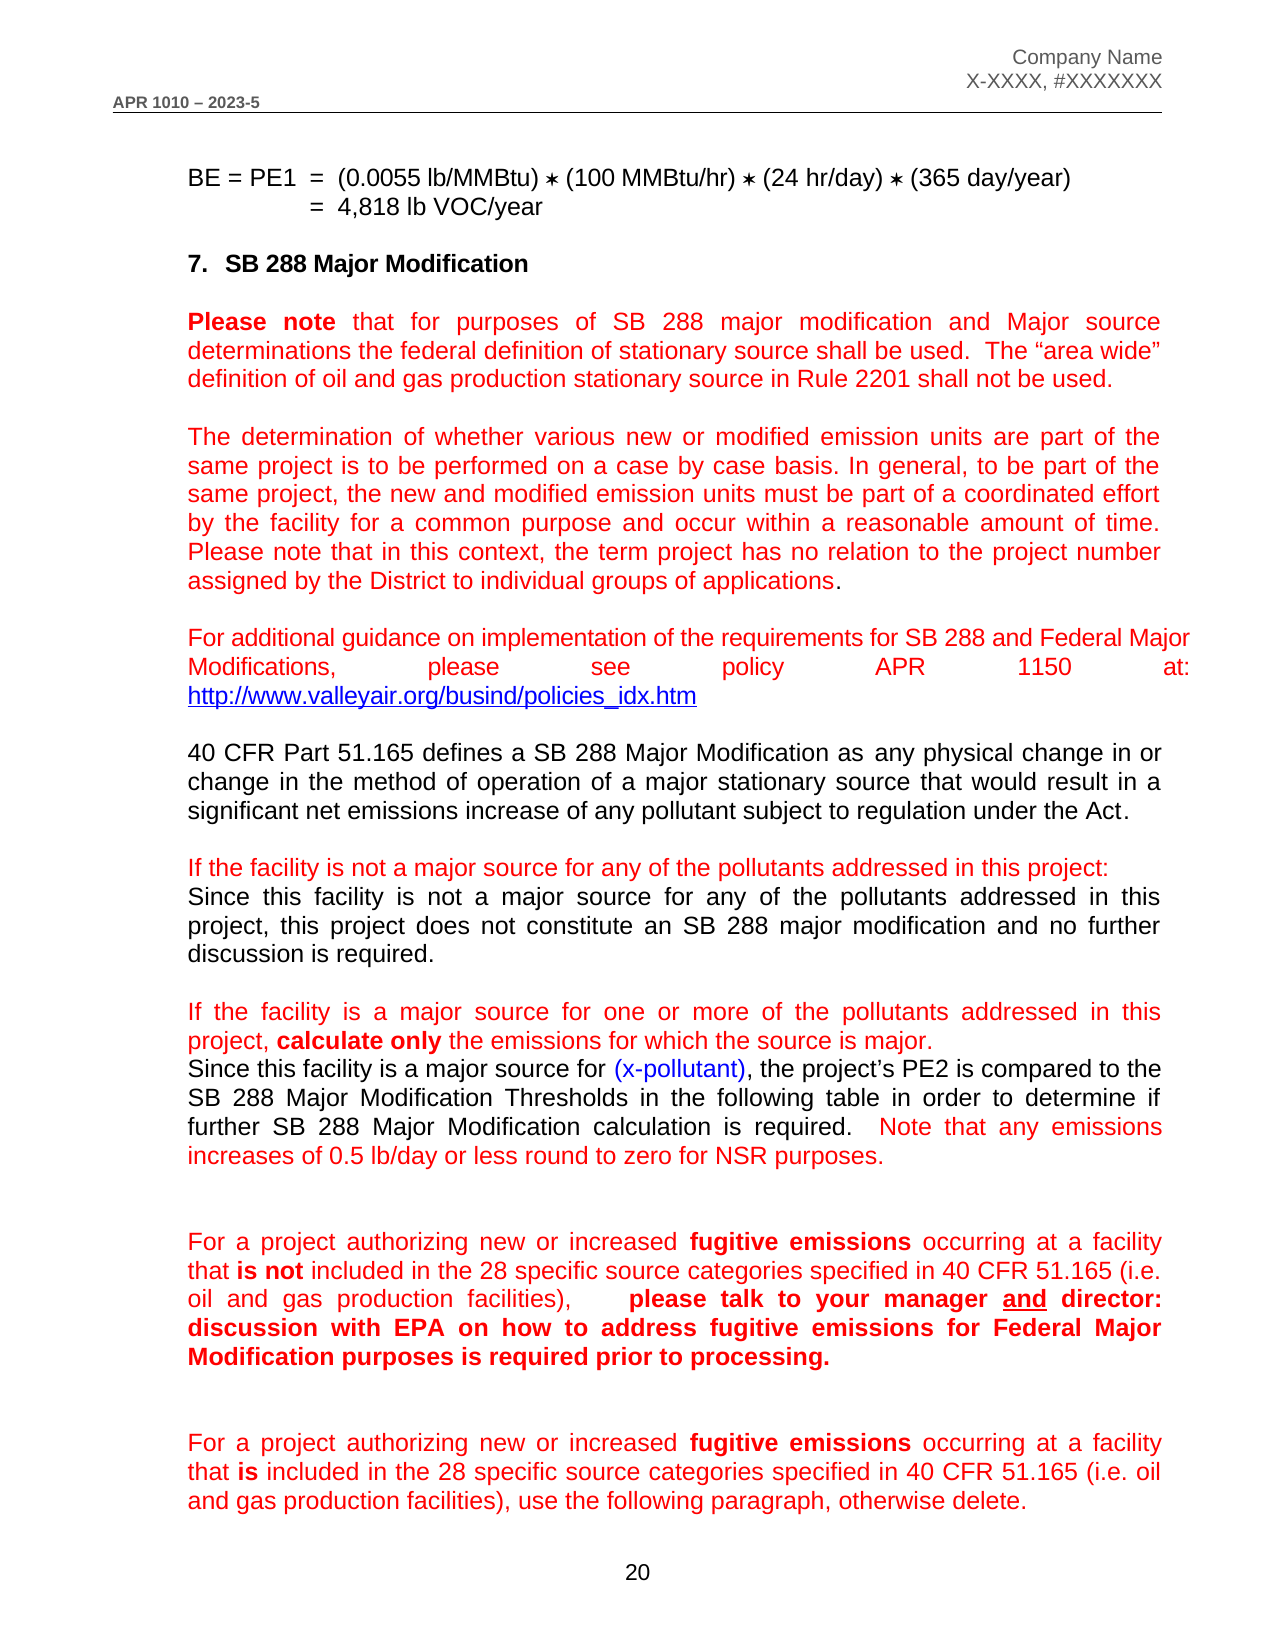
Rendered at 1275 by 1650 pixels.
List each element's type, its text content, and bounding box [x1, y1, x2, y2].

text 7. SB 288 Major Modification [187, 249, 1162, 278]
text For a project authorizing new or increased fugitive emissions occurring at a facility that is included in the 28 specific source categories specified in 40 CFR 51.165 (i.e. oil and gas production facilities), use the following paragraph, otherwise delete. [187, 1428, 1162, 1514]
text Please note that for purposes of SB 288 major modification and Major source determinations the federal definition of stationary source shall be used. The “area wide” definition of oil and gas production stationary source in Rule 2201 shall not be used. [187, 307, 1162, 393]
text If the facility is not a major source for any of the pollutants addressed in this project: [187, 853, 1162, 882]
text For a project authorizing new or increased fugitive emissions occurring at a facility that is not included in the 28 specific source categories specified in 40 CFR 51.165 (i.e. oil and gas production facilities), please talk to your manager and director: discussion with EPA on how to address fugitive emissions for Federal Major Modification purposes is required prior to processing. [187, 1227, 1162, 1371]
text = 4,818 lb VOC/year [187, 192, 1162, 221]
text The determination of whether various new or modified emission units are part of the same project is to be performed on a case by case basis. In general, to be part of the same project, the new and modified emission units must be part of a coordinated effort by the facility for a common purpose and occur within a reasonable amount of time. Please note that in this context, the term project has no relation to the project number assigned by the District to individual groups of applications. [187, 422, 1162, 594]
text Since this facility is not a major source for any of the pollutants addressed in this project, this project does not constitute an SB 288 major modification and no further discussion is required. [187, 882, 1162, 968]
text If the facility is a major source for one or more of the pollutants addressed in this project, calculate only the emissions for which the source is major. [187, 997, 1162, 1054]
text 40 CFR Part 51.165 defines a SB 288 Major Modification as any physical change in or change in the method of operation of a major stationary source that would result in a significant net emissions increase of any pollutant subject to regulation under the Act. [187, 738, 1162, 824]
text BE = PE1 = (0.0055 lb/MMBtu) (100 MMBtu/hr) (24 hr/day) (365 day/year) [187, 163, 1162, 192]
text For additional guidance on implementation of the requirements for SB 288 and Federal Major Modifications, please see policy APR 1150 at: http://www.valleyair.org/busind/policies_idx.htm [187, 623, 1191, 709]
text Since this facility is a major source for (x-pollutant), the project’s PE2 is compared to the SB 288 Major Modification Thresholds in the following table in order to determine if further SB 288 Major Modification calculation is required. Note that any emissions increases of 0.5 lb/day or less round to zero for NSR purposes. [187, 1054, 1162, 1169]
